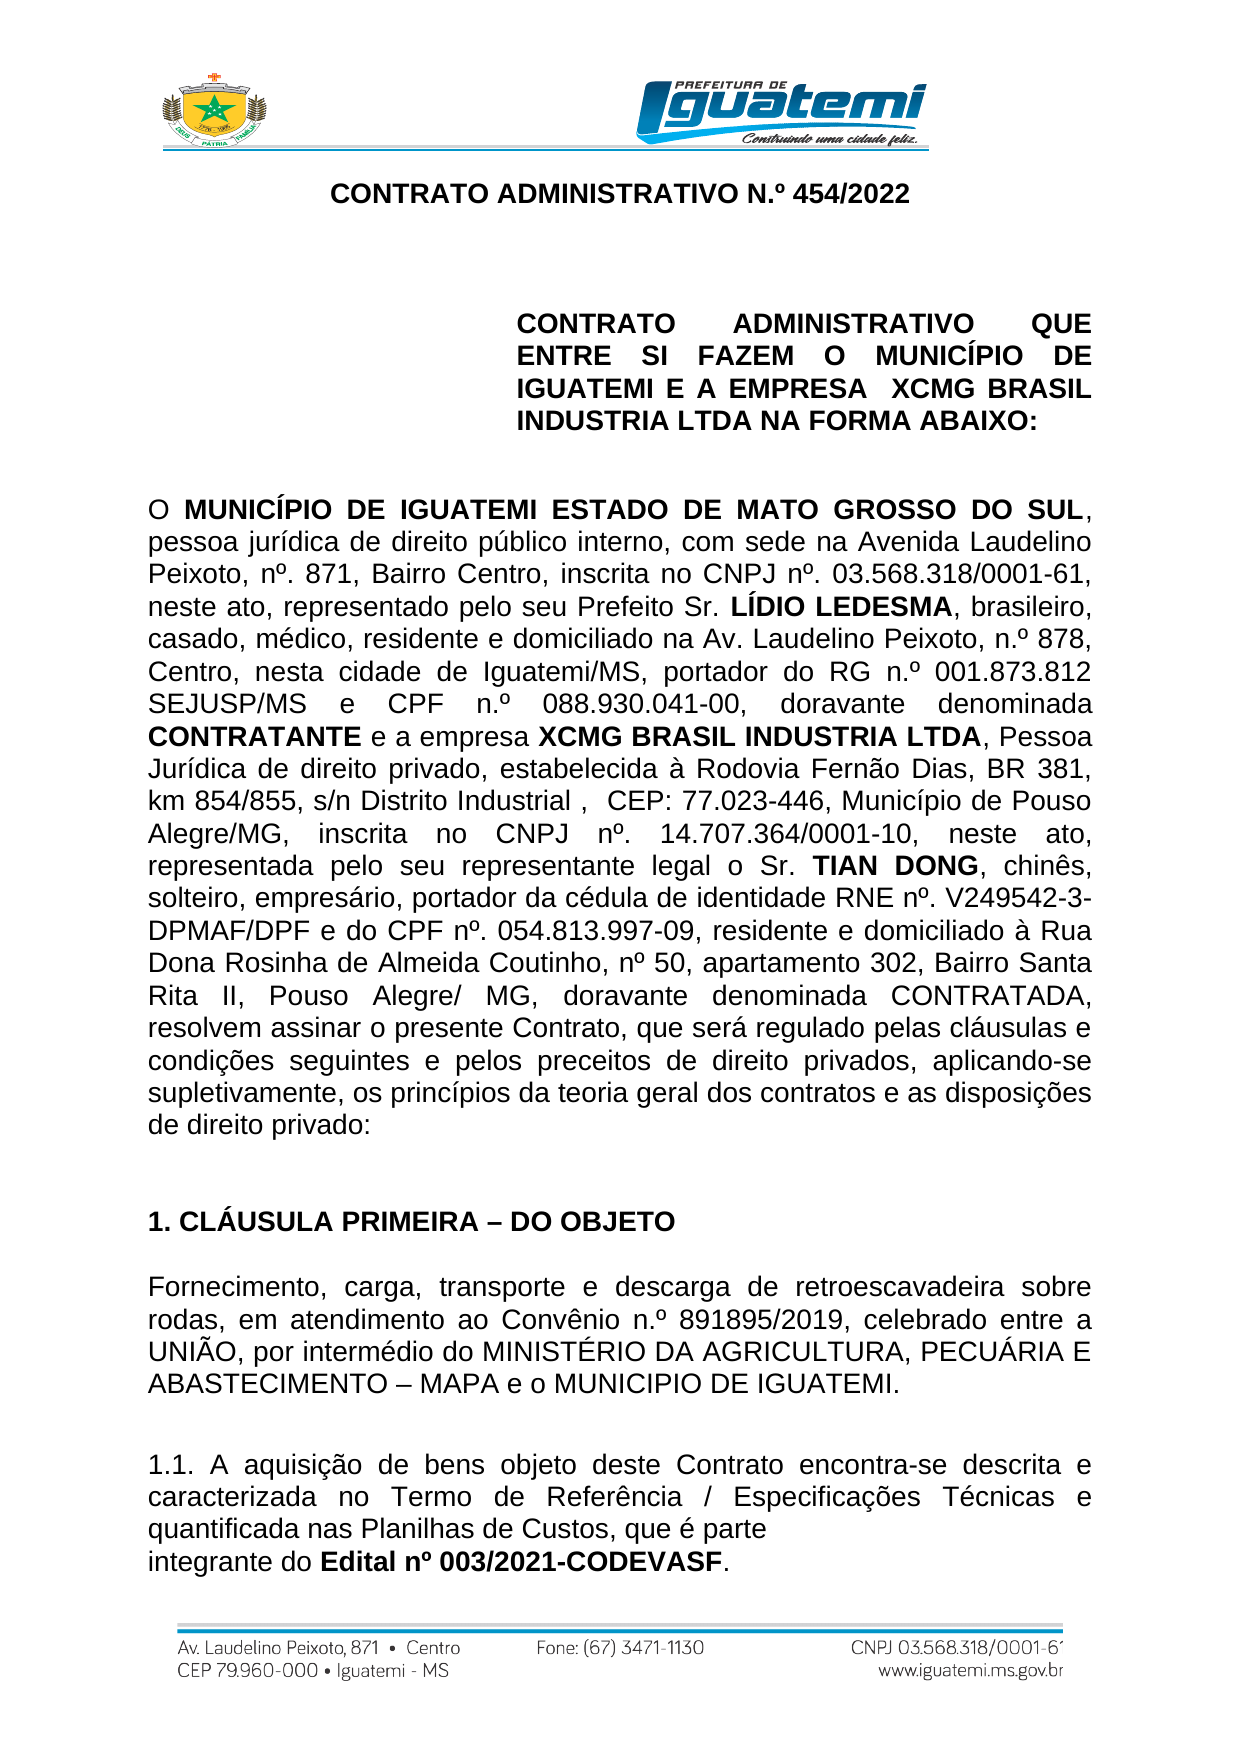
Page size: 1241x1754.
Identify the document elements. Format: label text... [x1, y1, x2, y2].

text integrante do Edital nº 003/2021-CODEVASF. [148, 1545, 1092, 1577]
text 1.1. A aquisição de bens objeto deste Contrato encontra-se descrita e caracterizada no Termo de Referência / Especificações Técnicas e quantificada nas Planilhas de Custos, que é parte [148, 1448, 1092, 1545]
text CONTRATO ADMINISTRATIVO N.º 454/2022 [148, 177, 1092, 209]
picture [177, 1623, 1063, 1629]
text 1. CLÁUSULA PRIMEIRA – DO OBJETO [148, 1205, 1092, 1238]
text Fornecimento, carga, transporte e descarga de retroescavadeira sobre rodas, em atendimento ao Convênio n.º 891895/2019, celebrado entre a UNIÃO, por intermédio do MINISTÉRIO DA AGRICULTURA, PECUÁRIA E ABASTECIMENTO – MAPA e o MUNICIPIO DE IGUATEMI. [148, 1270, 1092, 1400]
text O MUNICÍPIO DE IGUATEMI ESTADO DE MATO GROSSO DO SUL, pessoa jurídica de direito público interno, com sede na Avenida Laudelino Peixoto, nº. 871, Bairro Centro, inscrita no CNPJ nº. 03.568.318/0001-61, neste ato, representado pelo seu Prefeito Sr. LÍDIO LEDESMA, brasileiro, casado, médico, residente e domiciliado na Av. Laudelino Peixoto, n.º 878, Centro, nesta cidade de Iguatemi/MS, portador do RG n.º 001.873.812 SEJUSP/MS e CPF n.º 088.930.041-00, doravante denominada CONTRATANTE e a empresa XCMG BRASIL INDUSTRIA LTDA, Pessoa Jurídica de direito privado, estabelecida à Rodovia Fernão Dias, BR 381, km 854/855, s/n Distrito Industrial , CEP: 77.023-446, Município de Pouso Alegre/MG, inscrita no CNPJ nº. 14.707.364/0001-10, neste ato, representada pelo seu representante legal o Sr. TIAN DONG, chinês, solteiro, empresário, portador da cédula de identidade RNE nº. V249542-3-DPMAF/DPF e do CPF nº. 054.813.997-09, residente e domiciliado à Rua Dona Rosinha de Almeida Coutinho, nº 50, apartamento 302, Bairro Santa Rita II, Pouso Alegre/ MG, doravante denominada CONTRATADA, resolvem assinar o presente Contrato, que será regulado pelas cláusulas e condições seguintes e pelos preceitos de direito privados, aplicando-se supletivamente, os princípios da teoria geral dos contratos e as disposições de direito privado: [148, 493, 1092, 1141]
picture [177, 1634, 1063, 1681]
text CONTRATO ADMINISTRATIVO QUE ENTRE SI FAZEM O MUNICÍPIO DE IGUATEMI E A EMPRESA XCMG BRASIL INDUSTRIA LTDA NA FORMA ABAIXO: [516, 307, 1092, 436]
